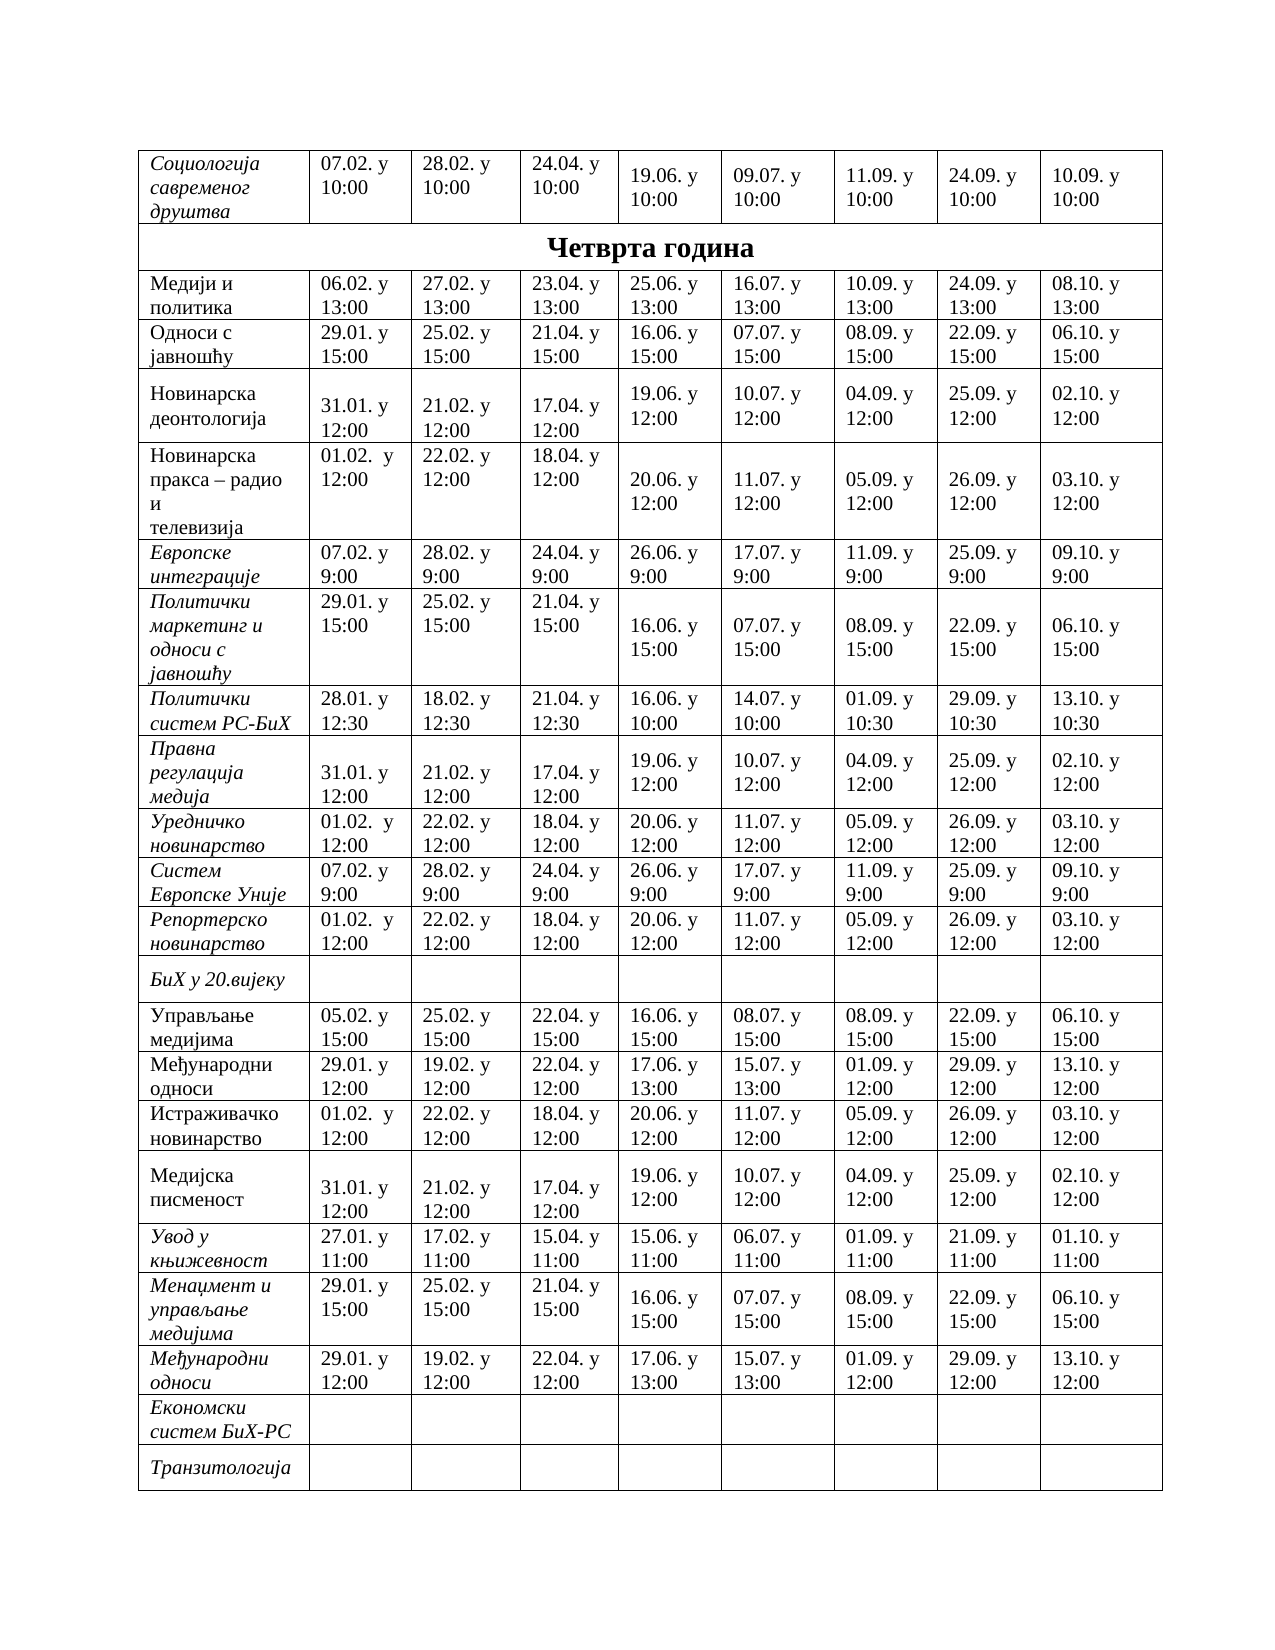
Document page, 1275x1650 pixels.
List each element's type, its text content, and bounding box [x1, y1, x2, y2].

table_cell 01.09. у 10:30 [835, 686, 937, 734]
table_cell 06.10. у 15:00 [1041, 589, 1162, 685]
table_cell Уредничко новинарство [139, 809, 309, 857]
table_cell 25.02. у 15:00 [412, 589, 520, 685]
table_cell 29.01. у 12:00 [310, 1346, 411, 1394]
table_cell 15.07. у 13:00 [722, 1346, 834, 1394]
table_cell 16.07. у 13:00 [722, 271, 834, 319]
table_cell 27.01. у 11:00 [310, 1224, 411, 1272]
table_cell 29.01. у 15:00 [310, 1273, 411, 1345]
table_cell Увод у књижевност [139, 1224, 309, 1272]
table_cell 09.10. у 9:00 [1041, 540, 1162, 588]
table_cell 31.01. у 12:00 [310, 369, 411, 442]
table_cell 23.04. у 13:00 [521, 271, 618, 319]
table_cell 19.02. у 12:00 [412, 1052, 520, 1100]
table_cell 29.09. у 12:00 [938, 1346, 1040, 1394]
table_cell [619, 956, 721, 1002]
table_cell 16.06. у 15:00 [619, 320, 721, 368]
table_cell [835, 1395, 937, 1443]
table_cell БиХ у 20.вијеку [139, 956, 309, 1002]
table_cell Међународни односи [139, 1346, 309, 1394]
table_cell [938, 956, 1040, 1002]
table_cell [938, 1445, 1040, 1490]
table_cell 09.07. у 10:00 [722, 151, 834, 223]
table_cell [412, 956, 520, 1002]
table_cell Медијска писменост [139, 1151, 309, 1223]
table_cell 18.04. у 12:00 [521, 907, 618, 955]
table_cell 07.07. у 15:00 [722, 320, 834, 368]
table_cell 25.02. у 15:00 [412, 1273, 520, 1345]
table_cell 25.09. у 9:00 [938, 540, 1040, 588]
table_cell 02.10. у 12:00 [1041, 736, 1162, 808]
table_cell Систем Европске Уније [139, 858, 309, 906]
table_cell 19.06. у 12:00 [619, 369, 721, 442]
table_cell 07.02. у 10:00 [310, 151, 411, 223]
table_cell 10.09. у 13:00 [835, 271, 937, 319]
table_cell 26.09. у 12:00 [938, 907, 1040, 955]
table_cell 22.02. у 12:00 [412, 443, 520, 539]
table_cell 17.07. у 9:00 [722, 858, 834, 906]
table_cell 22.02. у 12:00 [412, 1101, 520, 1149]
table_cell 26.09. у 12:00 [938, 809, 1040, 857]
table_cell 21.04. у 15:00 [521, 1273, 618, 1345]
table_cell 10.07. у 12:00 [722, 1151, 834, 1223]
table_cell [310, 1445, 411, 1490]
table_cell 08.09. у 15:00 [835, 320, 937, 368]
table_cell Управљање медијима [139, 1003, 309, 1051]
table_cell 17.06. у 13:00 [619, 1346, 721, 1394]
table_cell [1041, 1445, 1162, 1490]
table_cell 10.07. у 12:00 [722, 736, 834, 808]
table_cell 22.02. у 12:00 [412, 907, 520, 955]
table_cell 25.09. у 12:00 [938, 1151, 1040, 1223]
table_cell 19.06. у 12:00 [619, 736, 721, 808]
table_cell 16.06. у 15:00 [619, 589, 721, 685]
table_cell Новинарска пракса – радио и телевизија [139, 443, 309, 539]
table_cell 18.02. у 12:30 [412, 686, 520, 734]
table_cell Политички маркетинг и односи с јавношћу [139, 589, 309, 685]
table_cell 03.10. у 12:00 [1041, 443, 1162, 539]
table_cell [619, 1445, 721, 1490]
table_cell 14.07. у 10:00 [722, 686, 834, 734]
table_cell 13.10. у 10:30 [1041, 686, 1162, 734]
table_cell 29.01. у 12:00 [310, 1052, 411, 1100]
table_cell 21.04. у 15:00 [521, 589, 618, 685]
table_cell 01.02. у 12:00 [310, 443, 411, 539]
table_cell 11.09. у 9:00 [835, 540, 937, 588]
table_cell 06.02. у 13:00 [310, 271, 411, 319]
table_cell 17.07. у 9:00 [722, 540, 834, 588]
table_cell 11.07. у 12:00 [722, 1101, 834, 1149]
table_cell 11.07. у 12:00 [722, 907, 834, 955]
table_cell 18.04. у 12:00 [521, 809, 618, 857]
table_cell [722, 1395, 834, 1443]
table_cell 28.02. у 10:00 [412, 151, 520, 223]
table_cell 04.09. у 12:00 [835, 736, 937, 808]
table_cell 20.06. у 12:00 [619, 443, 721, 539]
table_cell 25.09. у 12:00 [938, 369, 1040, 442]
table_cell 16.06. у 10:00 [619, 686, 721, 734]
table_cell 29.09. у 10:30 [938, 686, 1040, 734]
table_cell 01.09. у 11:00 [835, 1224, 937, 1272]
table_cell 25.06. у 13:00 [619, 271, 721, 319]
table_cell 24.09. у 10:00 [938, 151, 1040, 223]
table_cell 08.10. у 13:00 [1041, 271, 1162, 319]
table_cell 20.06. у 12:00 [619, 809, 721, 857]
table_cell 24.09. у 13:00 [938, 271, 1040, 319]
table_cell 25.09. у 9:00 [938, 858, 1040, 906]
table_cell [412, 1445, 520, 1490]
table_cell 24.04. у 9:00 [521, 540, 618, 588]
table_cell 26.06. у 9:00 [619, 858, 721, 906]
table_cell 21.04. у 15:00 [521, 320, 618, 368]
table_cell Менаџмент и управљање медијима [139, 1273, 309, 1345]
table_cell 21.02. у 12:00 [412, 369, 520, 442]
table_cell 11.09. у 9:00 [835, 858, 937, 906]
table_cell 18.04. у 12:00 [521, 1101, 618, 1149]
table_cell Истраживачко новинарство [139, 1101, 309, 1149]
table_cell 02.10. у 12:00 [1041, 1151, 1162, 1223]
table_cell 15.07. у 13:00 [722, 1052, 834, 1100]
table_cell 17.02. у 11:00 [412, 1224, 520, 1272]
table_cell 01.10. у 11:00 [1041, 1224, 1162, 1272]
table_cell 29.01. у 15:00 [310, 320, 411, 368]
table_cell [722, 1445, 834, 1490]
table_cell 18.04. у 12:00 [521, 443, 618, 539]
table_cell 01.02. у 12:00 [310, 907, 411, 955]
table_cell 22.09. у 15:00 [938, 1273, 1040, 1345]
table_cell 07.07. у 15:00 [722, 1273, 834, 1345]
table_cell 21.09. у 11:00 [938, 1224, 1040, 1272]
table_cell 22.09. у 15:00 [938, 589, 1040, 685]
table_cell 28.02. у 9:00 [412, 858, 520, 906]
table_cell 03.10. у 12:00 [1041, 809, 1162, 857]
table_cell 06.10. у 15:00 [1041, 320, 1162, 368]
table_cell 31.01. у 12:00 [310, 736, 411, 808]
table_cell 04.09. у 12:00 [835, 1151, 937, 1223]
table_cell 25.02. у 15:00 [412, 320, 520, 368]
table_cell Репортерско новинарство [139, 907, 309, 955]
table_cell 09.10. у 9:00 [1041, 858, 1162, 906]
table_cell 01.09. у 12:00 [835, 1052, 937, 1100]
table_cell Социологија савременог друштва [139, 151, 309, 223]
table_cell 31.01. у 12:00 [310, 1151, 411, 1223]
table_cell 20.06. у 12:00 [619, 1101, 721, 1149]
table_cell [619, 1395, 721, 1443]
table_cell 22.04. у 12:00 [521, 1346, 618, 1394]
table_cell 17.04. у 12:00 [521, 1151, 618, 1223]
table_cell Транзитологија [139, 1445, 309, 1490]
table_cell 06.10. у 15:00 [1041, 1003, 1162, 1051]
table_cell [722, 956, 834, 1002]
table_cell 06.07. у 11:00 [722, 1224, 834, 1272]
table_cell Правна регулација медија [139, 736, 309, 808]
table_cell 21.02. у 12:00 [412, 1151, 520, 1223]
table_cell 22.02. у 12:00 [412, 809, 520, 857]
table_cell 07.07. у 15:00 [722, 589, 834, 685]
table_cell 28.01. у 12:30 [310, 686, 411, 734]
table_cell 22.09. у 15:00 [938, 320, 1040, 368]
table_cell Новинарска деонтологија [139, 369, 309, 442]
table_cell 11.07. у 12:00 [722, 809, 834, 857]
table_cell 26.06. у 9:00 [619, 540, 721, 588]
table_cell [1041, 1395, 1162, 1443]
table_cell 17.04. у 12:00 [521, 736, 618, 808]
table_cell 19.02. у 12:00 [412, 1346, 520, 1394]
table_cell 08.09. у 15:00 [835, 1003, 937, 1051]
table_cell 10.09. у 10:00 [1041, 151, 1162, 223]
table_cell 20.06. у 12:00 [619, 907, 721, 955]
table_cell Европске интеграције [139, 540, 309, 588]
table_cell 11.07. у 12:00 [722, 443, 834, 539]
table_cell Политички систем РС-БиХ [139, 686, 309, 734]
table_cell [412, 1395, 520, 1443]
table_cell [835, 1445, 937, 1490]
table_cell [310, 956, 411, 1002]
table_cell Односи с јавношћу [139, 320, 309, 368]
table_cell 02.10. у 12:00 [1041, 369, 1162, 442]
table_cell 01.02. у 12:00 [310, 1101, 411, 1149]
table_cell 26.09. у 12:00 [938, 1101, 1040, 1149]
table_cell 05.09. у 12:00 [835, 809, 937, 857]
table_cell 11.09. у 10:00 [835, 151, 937, 223]
table_cell Четврта година [139, 224, 1162, 270]
table_cell 06.10. у 15:00 [1041, 1273, 1162, 1345]
table_cell 05.02. у 15:00 [310, 1003, 411, 1051]
table_cell 04.09. у 12:00 [835, 369, 937, 442]
table_cell 29.09. у 12:00 [938, 1052, 1040, 1100]
table_cell 22.04. у 12:00 [521, 1052, 618, 1100]
table_cell 03.10. у 12:00 [1041, 1101, 1162, 1149]
table_cell 01.02. у 12:00 [310, 809, 411, 857]
table_cell 01.09. у 12:00 [835, 1346, 937, 1394]
table_cell 16.06. у 15:00 [619, 1273, 721, 1345]
table_cell Медији и политика [139, 271, 309, 319]
table_cell 25.09. у 12:00 [938, 736, 1040, 808]
table_cell 27.02. у 13:00 [412, 271, 520, 319]
table_cell 07.02. у 9:00 [310, 858, 411, 906]
table_cell [938, 1395, 1040, 1443]
table_cell 15.06. у 11:00 [619, 1224, 721, 1272]
table_cell 26.09. у 12:00 [938, 443, 1040, 539]
table_cell 13.10. у 12:00 [1041, 1052, 1162, 1100]
table_cell [521, 1445, 618, 1490]
table_cell 17.04. у 12:00 [521, 369, 618, 442]
table_cell 21.04. у 12:30 [521, 686, 618, 734]
table_cell 17.06. у 13:00 [619, 1052, 721, 1100]
table_cell 15.04. у 11:00 [521, 1224, 618, 1272]
table_cell [521, 956, 618, 1002]
table_cell 22.04. у 15:00 [521, 1003, 618, 1051]
table_cell 08.09. у 15:00 [835, 589, 937, 685]
table_cell 05.09. у 12:00 [835, 443, 937, 539]
table_cell 13.10. у 12:00 [1041, 1346, 1162, 1394]
table_cell 19.06. у 10:00 [619, 151, 721, 223]
table_cell [1041, 956, 1162, 1002]
table_cell 08.07. у 15:00 [722, 1003, 834, 1051]
table_cell 21.02. у 12:00 [412, 736, 520, 808]
table_cell 05.09. у 12:00 [835, 907, 937, 955]
table_cell 22.09. у 15:00 [938, 1003, 1040, 1051]
table_cell Економски систем БиХ-РС [139, 1395, 309, 1443]
table_cell 07.02. у 9:00 [310, 540, 411, 588]
table_cell 19.06. у 12:00 [619, 1151, 721, 1223]
table_cell 16.06. у 15:00 [619, 1003, 721, 1051]
table_cell 03.10. у 12:00 [1041, 907, 1162, 955]
table_cell [521, 1395, 618, 1443]
table_cell 25.02. у 15:00 [412, 1003, 520, 1051]
table_cell 24.04. у 9:00 [521, 858, 618, 906]
table_cell 29.01. у 15:00 [310, 589, 411, 685]
table_cell 10.07. у 12:00 [722, 369, 834, 442]
table_cell 24.04. у 10:00 [521, 151, 618, 223]
table_cell 05.09. у 12:00 [835, 1101, 937, 1149]
table_cell Међународни односи [139, 1052, 309, 1100]
table_cell [835, 956, 937, 1002]
table_cell 28.02. у 9:00 [412, 540, 520, 588]
table_cell 08.09. у 15:00 [835, 1273, 937, 1345]
table_cell [310, 1395, 411, 1443]
